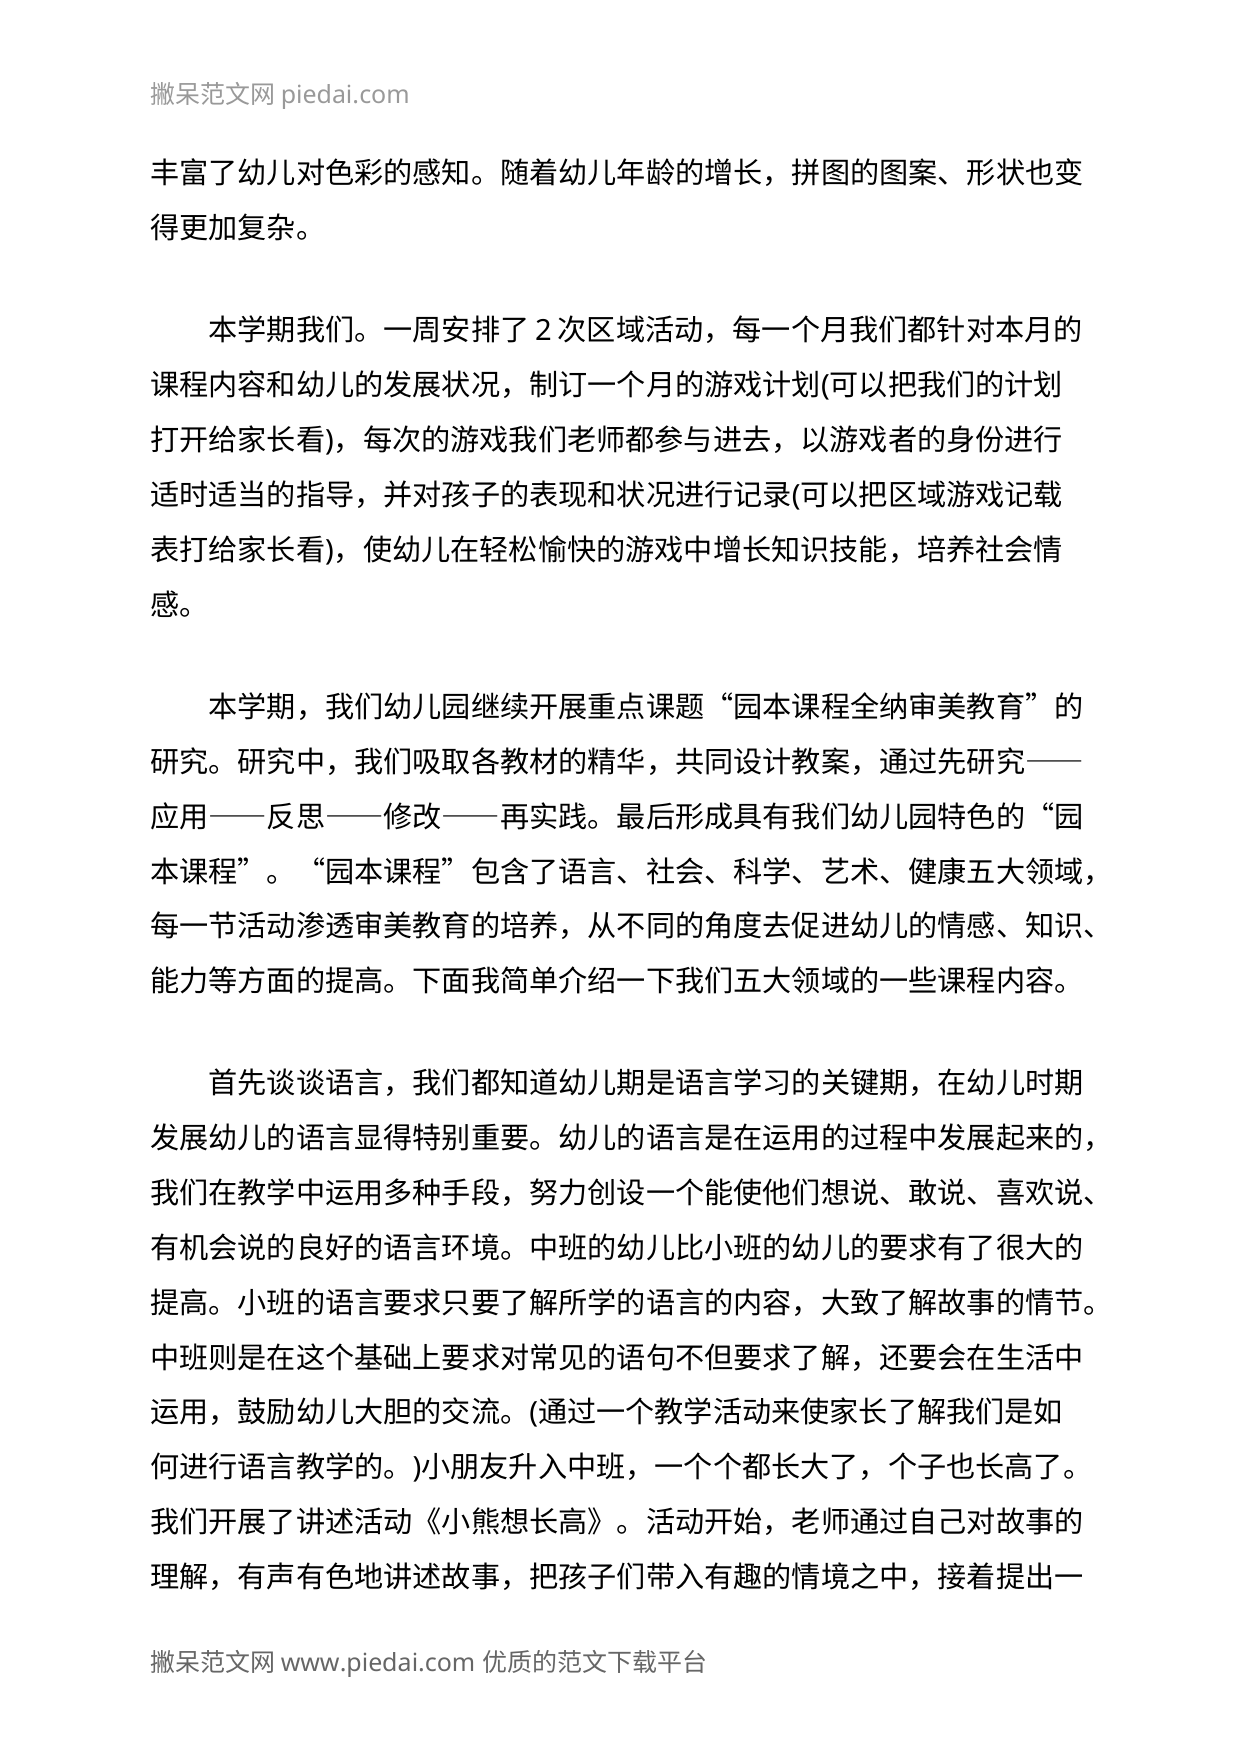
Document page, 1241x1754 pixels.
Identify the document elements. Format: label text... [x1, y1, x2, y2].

text 本学期，我们幼儿园继续开展重点课题“园本课程全纳审美教育”的研究。研究中，我们吸取各教材的精华，共同设计教案，通过先研究——应用——反思——修改——再实践。最后形成具有我们幼儿园特色的“园本课程”。“园本课程”包含了语言、社会、科学、艺术、健康五大领域，每一节活动渗透审美教育的培养，从不同的角度去促进幼儿的情感、知识、能力等方面的提高。下面我简单介绍一下我们五大领域的一些课程内容。 [150, 683, 1090, 1000]
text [150, 1060, 1090, 1596]
text 本学期我们。一周安排了2次区域活动，每一个月我们都针对本月的课程内容和幼儿的发展状况，制订一个月的游戏计划(可以把我们的计划打开给家长看)，每次的游戏我们老师都参与进去，以游戏者的身份进行适时适当的指导，并对孩子的表现和状况进行记录(可以把区域游戏记载表打给家长看)，使幼儿在轻松愉快的游戏中增长知识技能，培养社会情感。 [150, 307, 1090, 624]
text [150, 150, 1090, 247]
